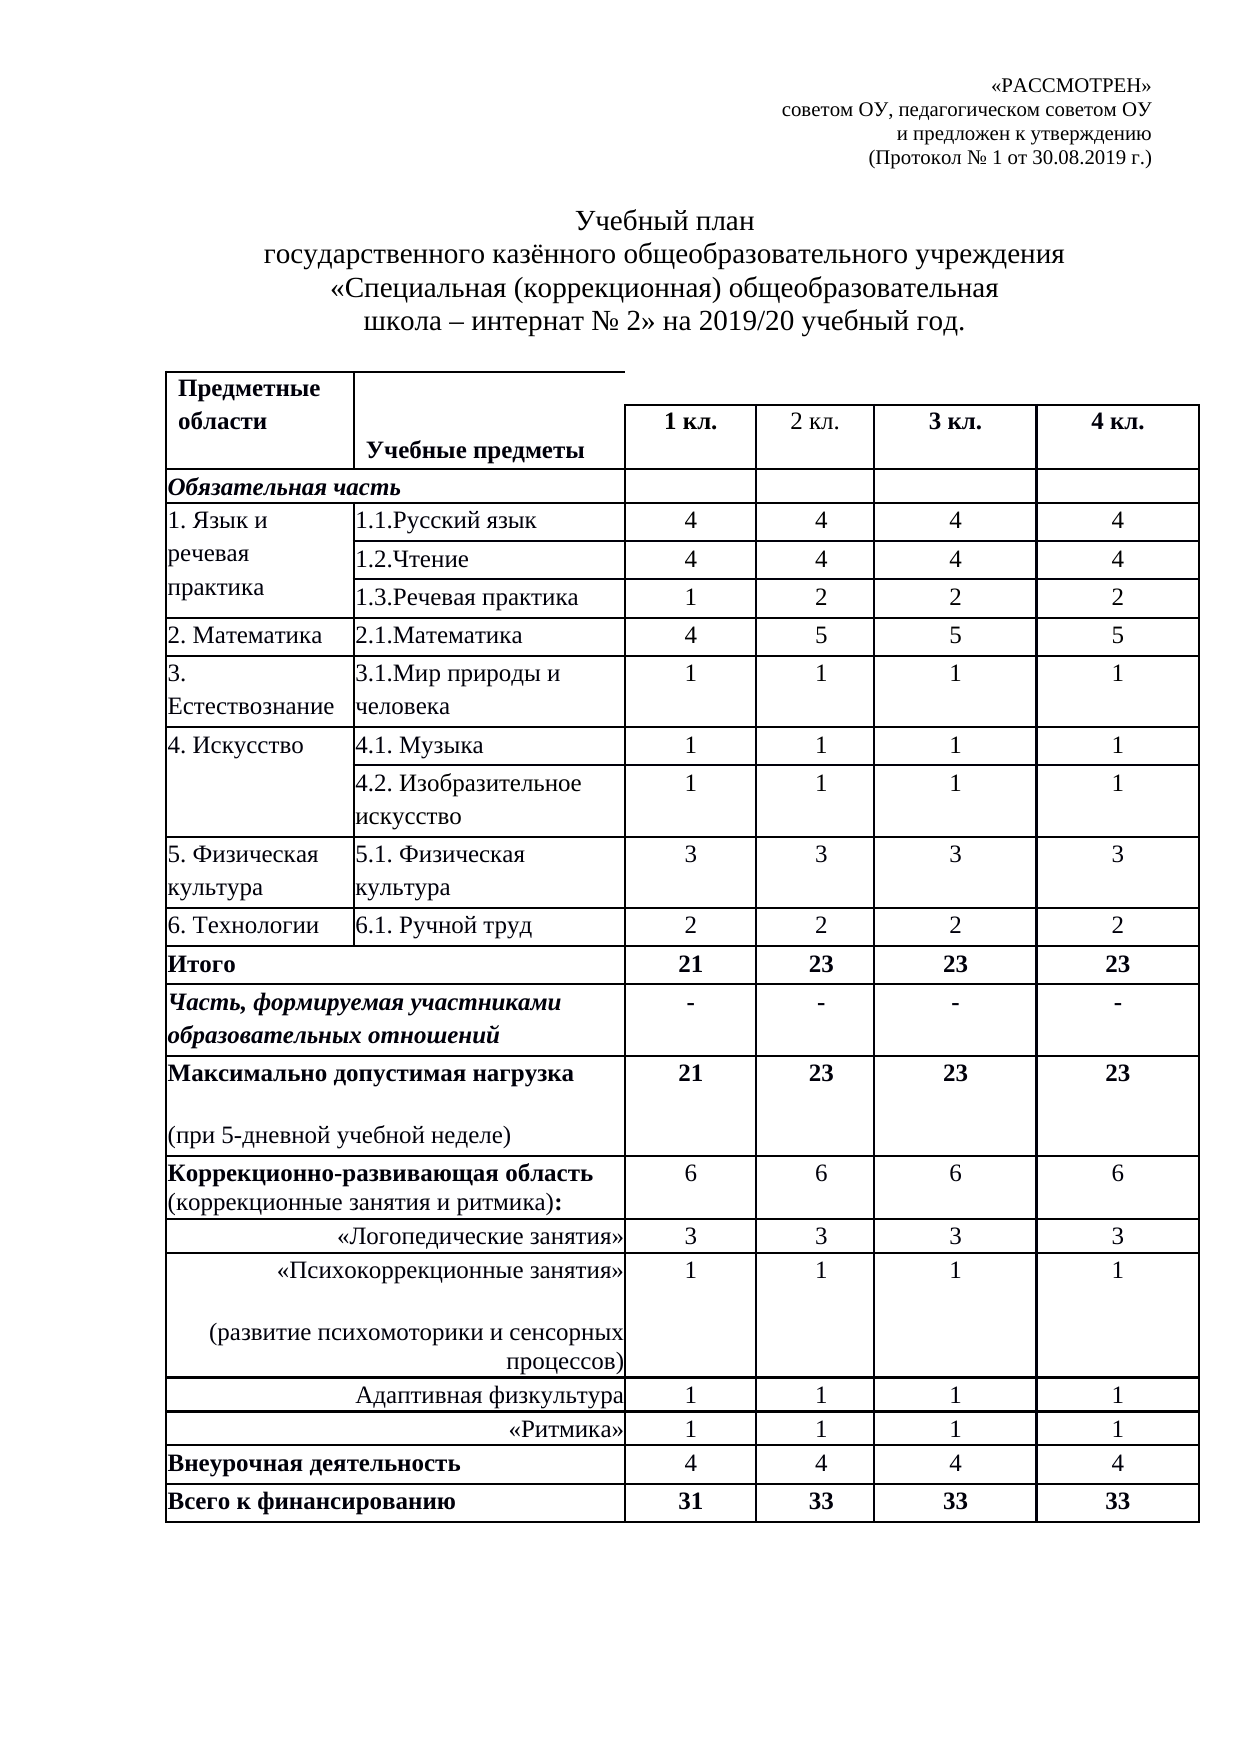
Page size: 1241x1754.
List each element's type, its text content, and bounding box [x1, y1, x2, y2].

table_cell 2 [757, 909, 873, 945]
table_cell Адаптивная физкультура [167, 1379, 624, 1410]
text советом ОУ, педагогическом советом ОУ [177, 97, 1152, 121]
table_cell 21 [626, 947, 755, 983]
text (Протокол № 1 от 30.08.2019 г.) [177, 145, 1152, 169]
table_cell 1 [626, 1379, 755, 1410]
table_cell 2 кл. [757, 406, 873, 468]
table_cell 33 [757, 1485, 873, 1521]
table_cell 4 [875, 504, 1035, 540]
table_cell 5 [1038, 619, 1198, 655]
table_cell 4 [875, 1446, 1035, 1483]
table_cell 4 [1038, 504, 1198, 540]
table_cell 31 [626, 1485, 755, 1521]
table_cell - [626, 985, 755, 1054]
table_cell 3 [1038, 838, 1198, 907]
table_cell 1 [1038, 728, 1198, 764]
table_cell [626, 470, 755, 502]
table_cell 5. Физическая культура [167, 838, 353, 907]
table_cell 1 [626, 580, 755, 617]
table_cell 1 [626, 1413, 755, 1444]
table_cell 33 [1038, 1485, 1198, 1521]
table_cell 2 [626, 909, 755, 945]
table_cell 4 [757, 504, 873, 540]
table_cell 3 [757, 838, 873, 907]
table_cell 3. Естествознание [167, 657, 353, 726]
table_cell 1 [757, 1254, 873, 1376]
table_cell 23 [1038, 1057, 1198, 1155]
table_cell 4.2. Изобразительное искусство [355, 766, 624, 836]
table_cell 1 [626, 766, 755, 836]
table_cell 1.1.Русский язык [355, 504, 624, 540]
table_cell 1 [626, 728, 755, 764]
table_cell 4 [757, 1446, 873, 1483]
table_header Предметные области [167, 373, 353, 468]
table_cell 3.1.Мир природы и человека [355, 657, 624, 726]
table_cell 1 [1038, 1379, 1198, 1410]
table_cell 2 [875, 909, 1035, 945]
table_cell Коррекционно-развивающая область (коррекционные занятия и ритмика): [167, 1157, 624, 1218]
table_cell 4 [626, 504, 755, 540]
table_cell 1 [1038, 766, 1198, 836]
table_cell 2 [875, 580, 1035, 617]
table_cell 1 [875, 766, 1035, 836]
table_cell [757, 470, 873, 502]
table_cell 4 кл. [1038, 406, 1198, 468]
text государственного казённого общеобразовательного учреждения «Специальная (коррекционная) общеобразовательная [177, 236, 1152, 303]
table_cell 4. Искусство [167, 728, 353, 836]
table_cell 23 [757, 947, 873, 983]
table_cell 3 [1038, 1220, 1198, 1252]
table_cell 6 [1038, 1157, 1198, 1218]
table_cell 2. Математика [167, 619, 353, 655]
table_cell 2 [757, 580, 873, 617]
table_cell Обязательная часть [167, 470, 624, 502]
table_cell 1 [875, 1413, 1035, 1444]
table_cell 3 [626, 838, 755, 907]
table_cell 3 [626, 1220, 755, 1252]
table_cell Всего к финансированию [167, 1485, 624, 1521]
table_cell - [757, 985, 873, 1054]
text и предложен к утверждению [177, 121, 1152, 145]
table_cell Часть, формируемая участниками образовательных отношений [167, 985, 624, 1054]
table_cell Внеурочная деятельность [167, 1446, 624, 1483]
table_cell 5 [757, 619, 873, 655]
table_cell - [1038, 985, 1198, 1054]
table_cell 6 [757, 1157, 873, 1218]
table_cell 1.2.Чтение [355, 542, 624, 578]
table_cell 23 [875, 1057, 1035, 1155]
table_cell 2 [1038, 909, 1198, 945]
table_cell «Ритмика» [167, 1413, 624, 1444]
table_cell 4 [875, 542, 1035, 578]
table_cell 21 [626, 1057, 755, 1155]
table_cell 1 кл. [626, 406, 755, 468]
table_cell 3 [757, 1220, 873, 1252]
table_cell 6.1. Ручной труд [355, 909, 624, 945]
table_cell 4 [626, 1446, 755, 1483]
table_cell 4 [626, 619, 755, 655]
table_cell 3 [875, 1220, 1035, 1252]
table_cell 2 [1038, 580, 1198, 617]
table_cell 1 [757, 657, 873, 726]
table_cell 4 [1038, 1446, 1198, 1483]
table_cell 1 [626, 657, 755, 726]
table_header Учебные предметы [355, 373, 625, 468]
table_cell 5 [875, 619, 1035, 655]
table_cell - [875, 985, 1035, 1054]
table_cell 1 [875, 1254, 1035, 1376]
table_cell 4.1. Музыка [355, 728, 624, 764]
table_cell 1 [757, 1379, 873, 1410]
table_cell 4 [1038, 542, 1198, 578]
table_cell 1 [875, 657, 1035, 726]
table_cell 1. Язык и речевая практика [167, 504, 353, 617]
table_cell 6. Технологии [167, 909, 353, 945]
table_cell 6 [626, 1157, 755, 1218]
table_cell 23 [757, 1057, 873, 1155]
table_cell 1 [1038, 657, 1198, 726]
table_cell «Логопедические занятия» [167, 1220, 624, 1252]
table_cell 3 [875, 838, 1035, 907]
table_cell «Психокоррекционные занятия» (развитие психомоторики и сенсорных процессов) [167, 1254, 624, 1376]
table_cell [875, 470, 1035, 502]
text Учебный план [177, 203, 1152, 236]
text «РАССМОТРЕН» [177, 73, 1152, 97]
table_cell Итого [167, 947, 624, 983]
table_cell 1 [1038, 1254, 1198, 1376]
table_cell Максимально допустимая нагрузка (при 5-дневной учебной неделе) [167, 1057, 624, 1155]
table_cell [1038, 470, 1198, 502]
table_cell 4 [626, 542, 755, 578]
table_cell 3 кл. [875, 406, 1035, 468]
table_cell 1 [1038, 1413, 1198, 1444]
table_cell 1 [757, 1413, 873, 1444]
table_cell 1 [875, 728, 1035, 764]
table_cell 1 [626, 1254, 755, 1376]
table_cell 5.1. Физическая культура [355, 838, 624, 907]
table_cell 1 [875, 1379, 1035, 1410]
table_cell 1 [757, 766, 873, 836]
table_cell 6 [875, 1157, 1035, 1218]
table_cell 4 [757, 542, 873, 578]
text школа – интернат № 2» на 2019/20 учебный год. [177, 303, 1152, 337]
table_cell 2.1.Математика [355, 619, 624, 655]
table_cell 33 [875, 1485, 1035, 1521]
table_cell 1.3.Речевая практика [355, 580, 624, 617]
table_cell 1 [757, 728, 873, 764]
table_cell 23 [1038, 947, 1198, 983]
table_cell 23 [875, 947, 1035, 983]
